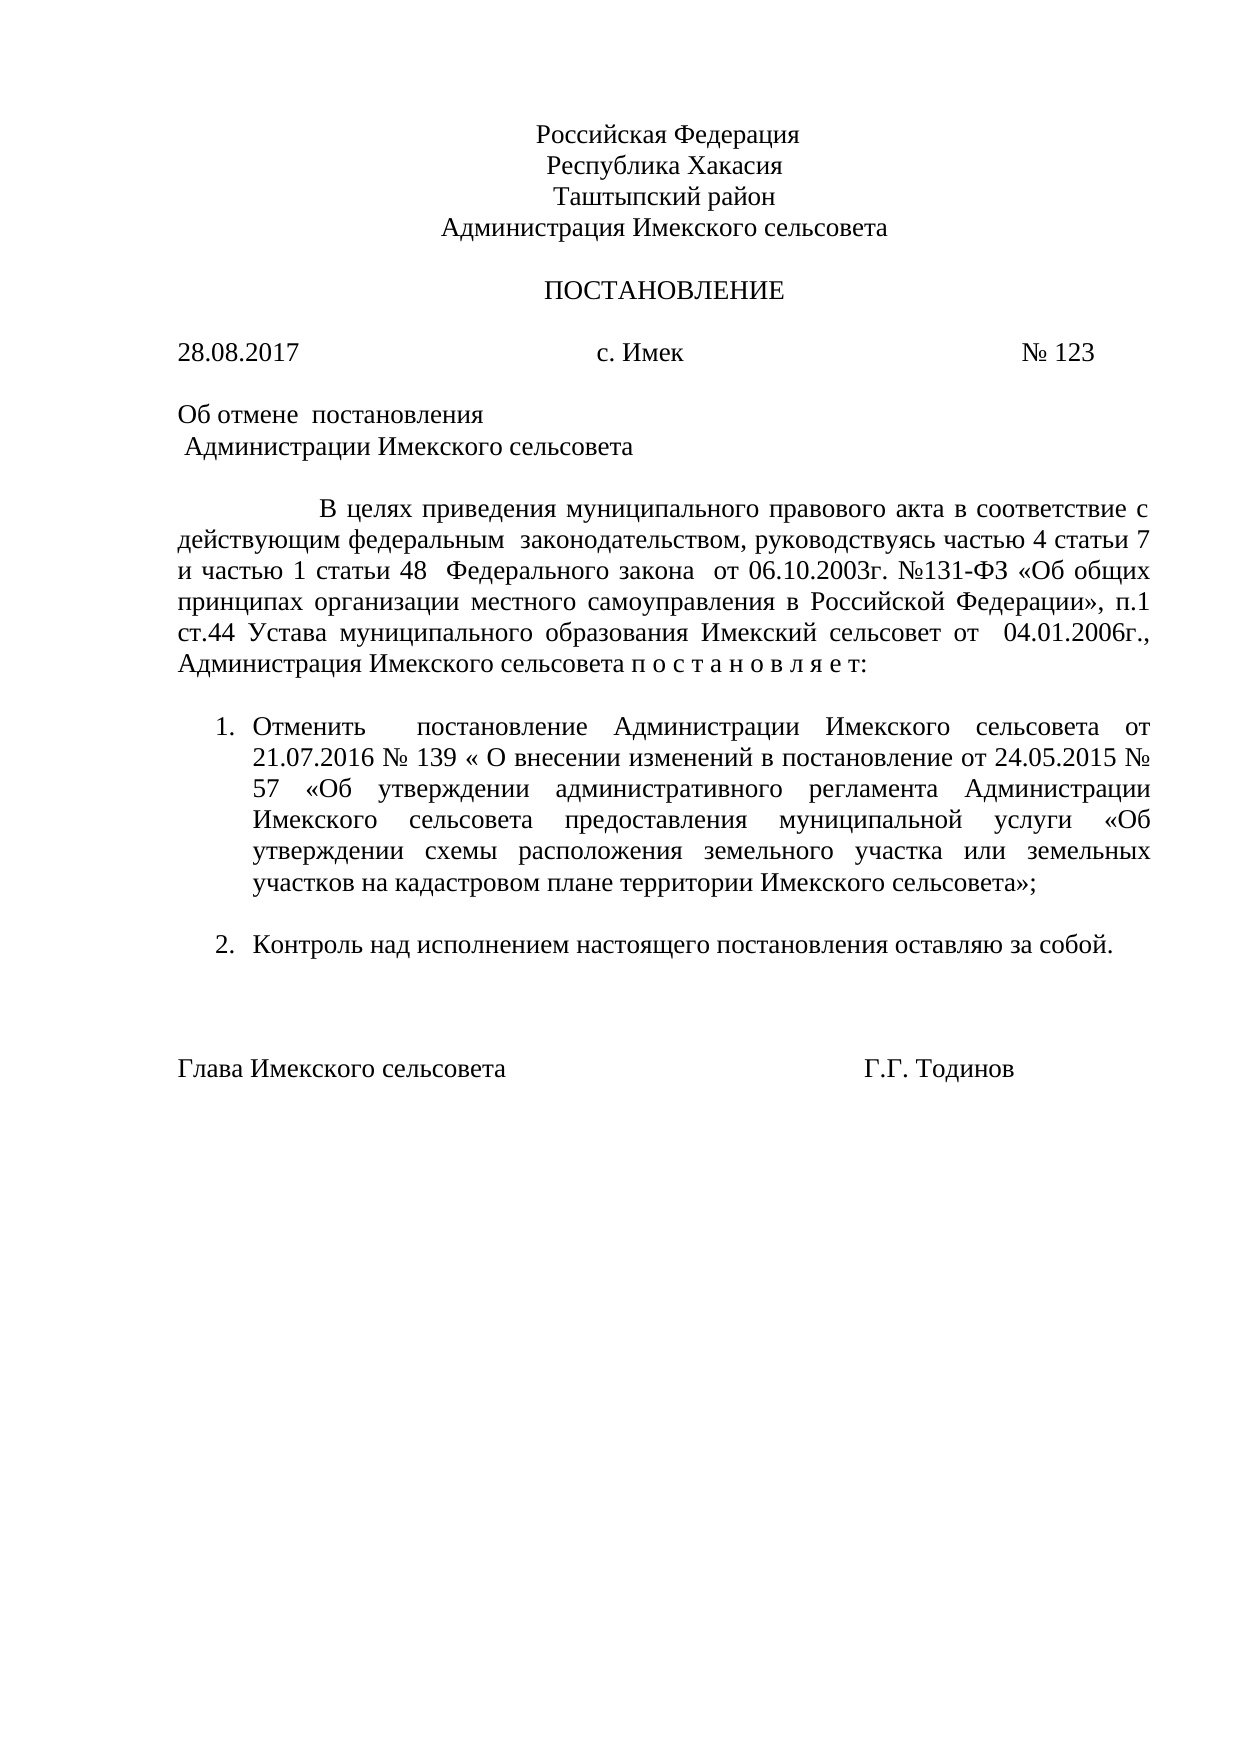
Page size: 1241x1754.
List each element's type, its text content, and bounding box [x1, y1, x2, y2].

text Глава Имекского сельсовета Г.Г. Тодинов [177, 1052, 1152, 1084]
list Контроль над исполнением настоящего постановления оставляю за собой. [215, 928, 1152, 959]
text Об отмене постановления [177, 398, 1152, 429]
text В целях приведения муниципального правового акта в соответствие с действующим федеральным законодательством, руководствуясь частью 4 статьи 7 и частью 1 статьи 48 Федерального закона от 06.10.2003г. №131-ФЗ «Об общих принципах организации местного самоуправления в Российской Федерации», п.1 ст.44 Устава муниципального образования Имекский сельсовет от 04.01.2006г., Администрация Имекского сельсовета п о с т а н о в л я е т: [177, 492, 1152, 679]
text Российская Федерация [177, 118, 1152, 149]
text Таштыпский район [177, 180, 1152, 212]
text 28.08.2017 с. Имек № 123 [177, 336, 1152, 367]
text Администрация Имекского сельсовета [177, 212, 1152, 243]
text ПОСТАНОВЛЕНИЕ [177, 274, 1152, 305]
text Республика Хакасия [177, 149, 1152, 180]
text Администрации Имекского сельсовета [177, 429, 1152, 461]
list Отменить постановление Администрации Имекского сельсовета от 21.07.2016 № 139 « О внесении изменений в постановление от 24.05.2015 № 57 «Об утверждении административного регламента Администрации Имекского сельсовета предоставления муниципальной услуги «Об утверждении схемы расположения земельного участка или земельных участков на кадастровом плане территории Имекского сельсовета»; [215, 710, 1152, 897]
